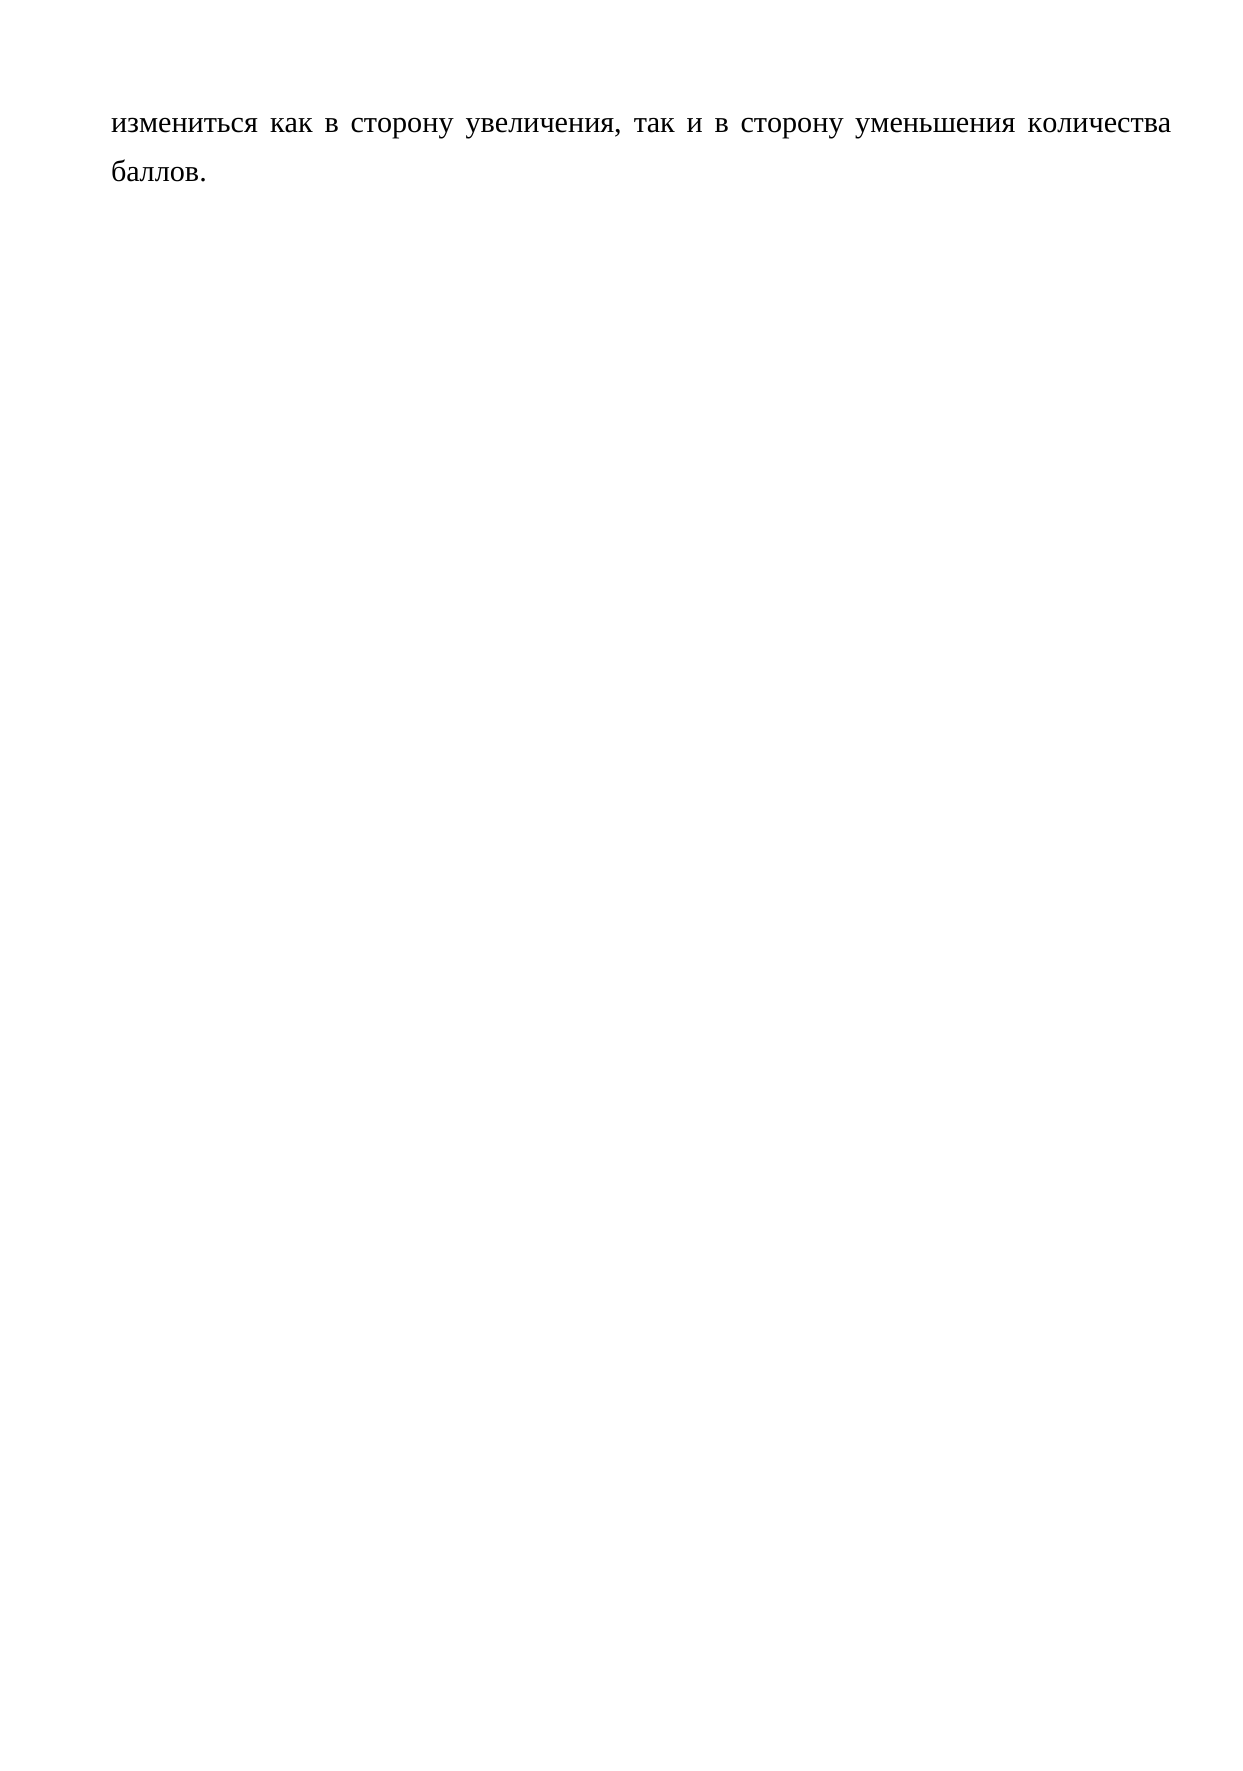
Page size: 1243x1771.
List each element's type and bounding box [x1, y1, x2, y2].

list [111, 104, 1171, 187]
